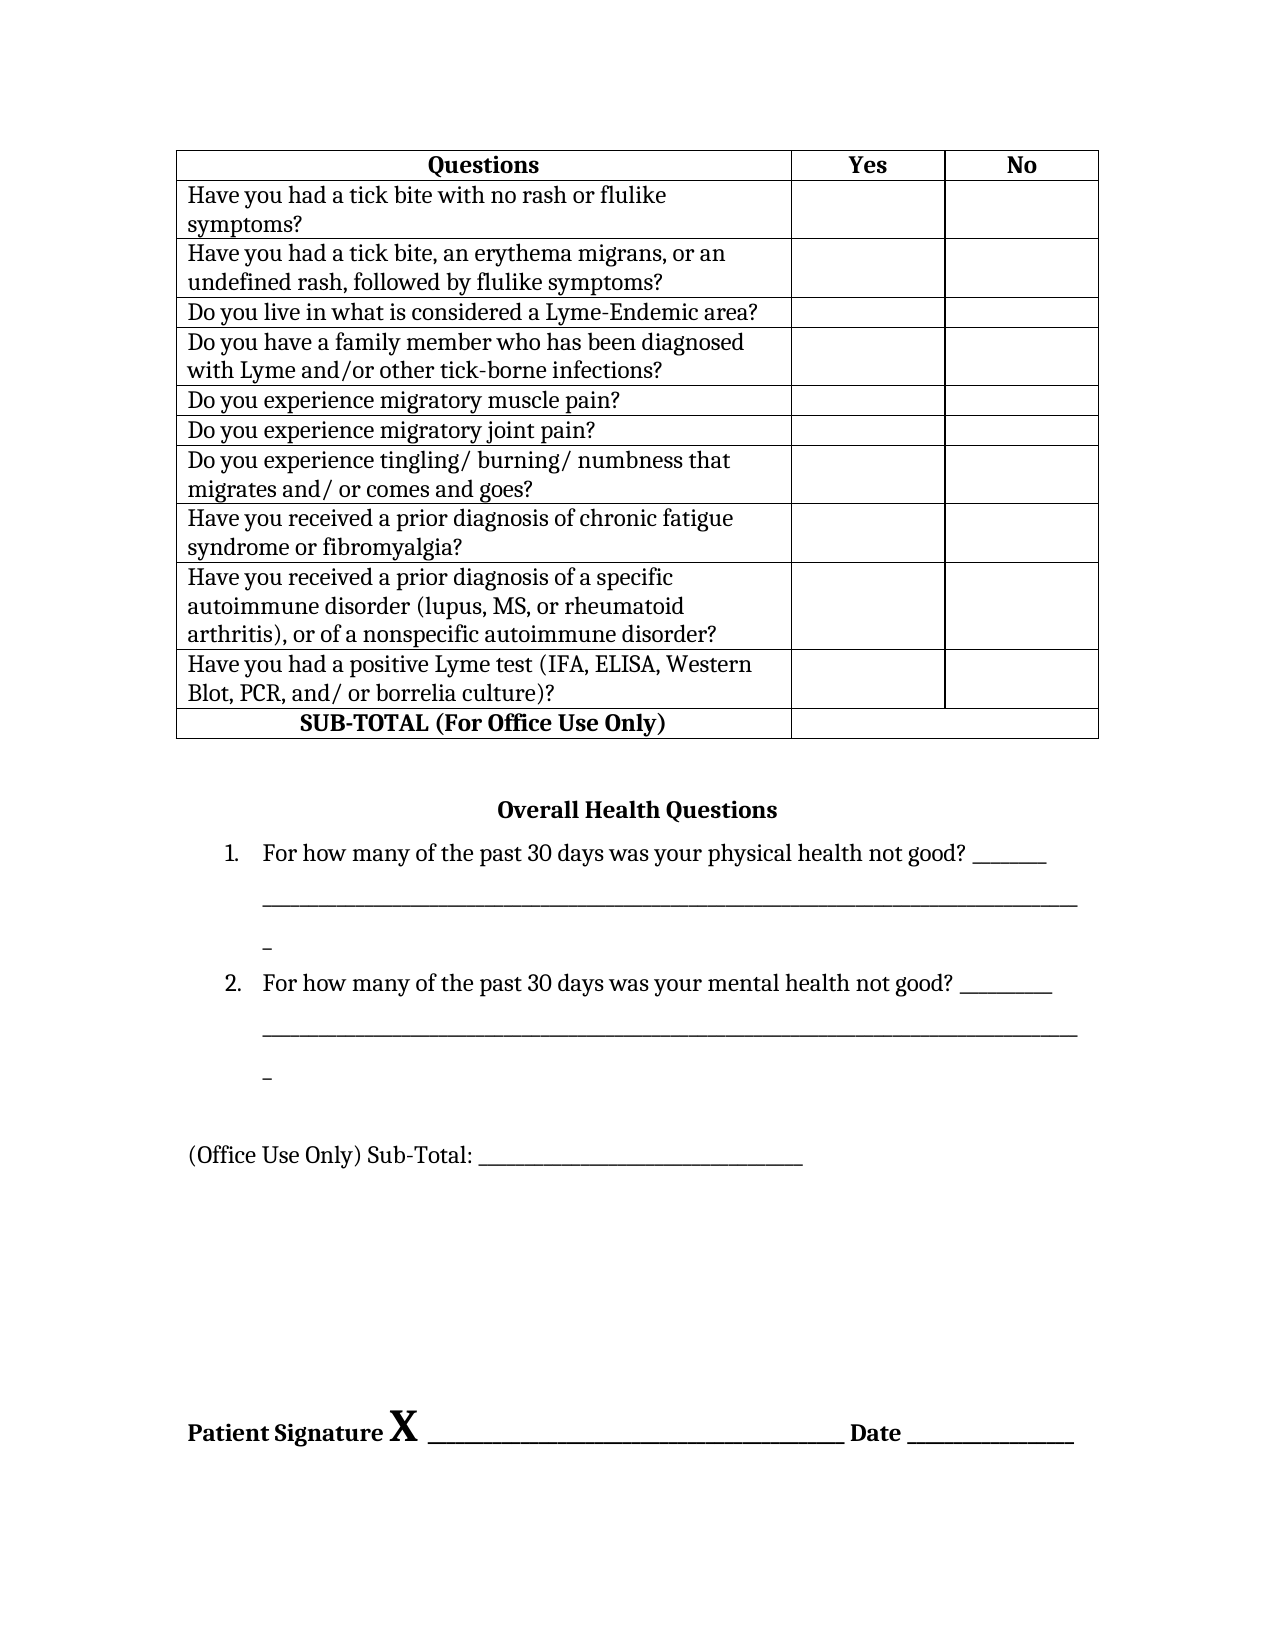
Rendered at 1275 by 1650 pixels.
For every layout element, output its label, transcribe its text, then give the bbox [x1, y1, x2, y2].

table_cell [792, 504, 944, 562]
table_cell [946, 563, 1098, 649]
text Overall Health Questions [187, 796, 1087, 825]
table_header Questions [177, 151, 791, 180]
table_cell [946, 416, 1098, 445]
table_cell SUB-TOTAL (For Office Use Only) [177, 709, 791, 737]
table_cell [792, 563, 944, 649]
table_cell [792, 709, 1098, 737]
table_cell Have you had a positive Lyme test (IFA, ELISA, Western Blot, PCR, and/ or borrelia culture)? [177, 650, 791, 708]
table_cell Do you experience migratory joint pain? [177, 416, 791, 445]
table_cell Have you received a prior diagnosis of chronic fatigue syndrome or fibromyalgia? [177, 504, 791, 562]
text Patient Signature X _____________________________________________ Date __________________ [187, 1400, 1087, 1452]
table_cell Have you had a tick bite, an erythema migrans, or an undefined rash, followed by flulike symptoms? [177, 239, 791, 297]
table_cell [792, 328, 944, 385]
table_cell [792, 386, 944, 415]
table_cell [946, 181, 1098, 238]
table_cell [792, 298, 944, 327]
table_cell [792, 181, 944, 238]
table_header No [946, 151, 1098, 180]
table_cell [792, 239, 944, 297]
table_cell Do you experience tingling/ burning/ numbness that migrates and/ or comes and goes? [177, 446, 791, 503]
table_cell [792, 446, 944, 503]
table_cell [946, 239, 1098, 297]
table_cell Do you have a family member who has been diagnosed with Lyme and/or other tick-borne infections? [177, 328, 791, 385]
table_cell [946, 650, 1098, 708]
table_cell Have you received a prior diagnosis of a specific autoimmune disorder (lupus, MS, or rheumatoid arthritis), or of a nonspecific autoimmune disorder? [177, 563, 791, 649]
list For how many of the past 30 days was your physical health not good? ________ _________________________________________________________________________________________ [225, 839, 1087, 954]
table_header Yes [792, 151, 944, 180]
table_cell [946, 446, 1098, 503]
table_cell [946, 328, 1098, 385]
text (Office Use Only) Sub-Total: ___________________________________ [187, 1141, 1087, 1170]
table_cell Do you live in what is considered a Lyme-Endemic area? [177, 298, 791, 327]
table_cell [946, 504, 1098, 562]
table_cell Do you experience migratory muscle pain? [177, 386, 791, 415]
table_cell [792, 650, 944, 708]
table_cell [792, 416, 944, 445]
table_cell Have you had a tick bite with no rash or flulike symptoms? [177, 181, 791, 238]
table_cell [946, 298, 1098, 327]
list For how many of the past 30 days was your mental health not good? __________ _________________________________________________________________________________________ [225, 968, 1087, 1083]
table_cell [946, 386, 1098, 415]
